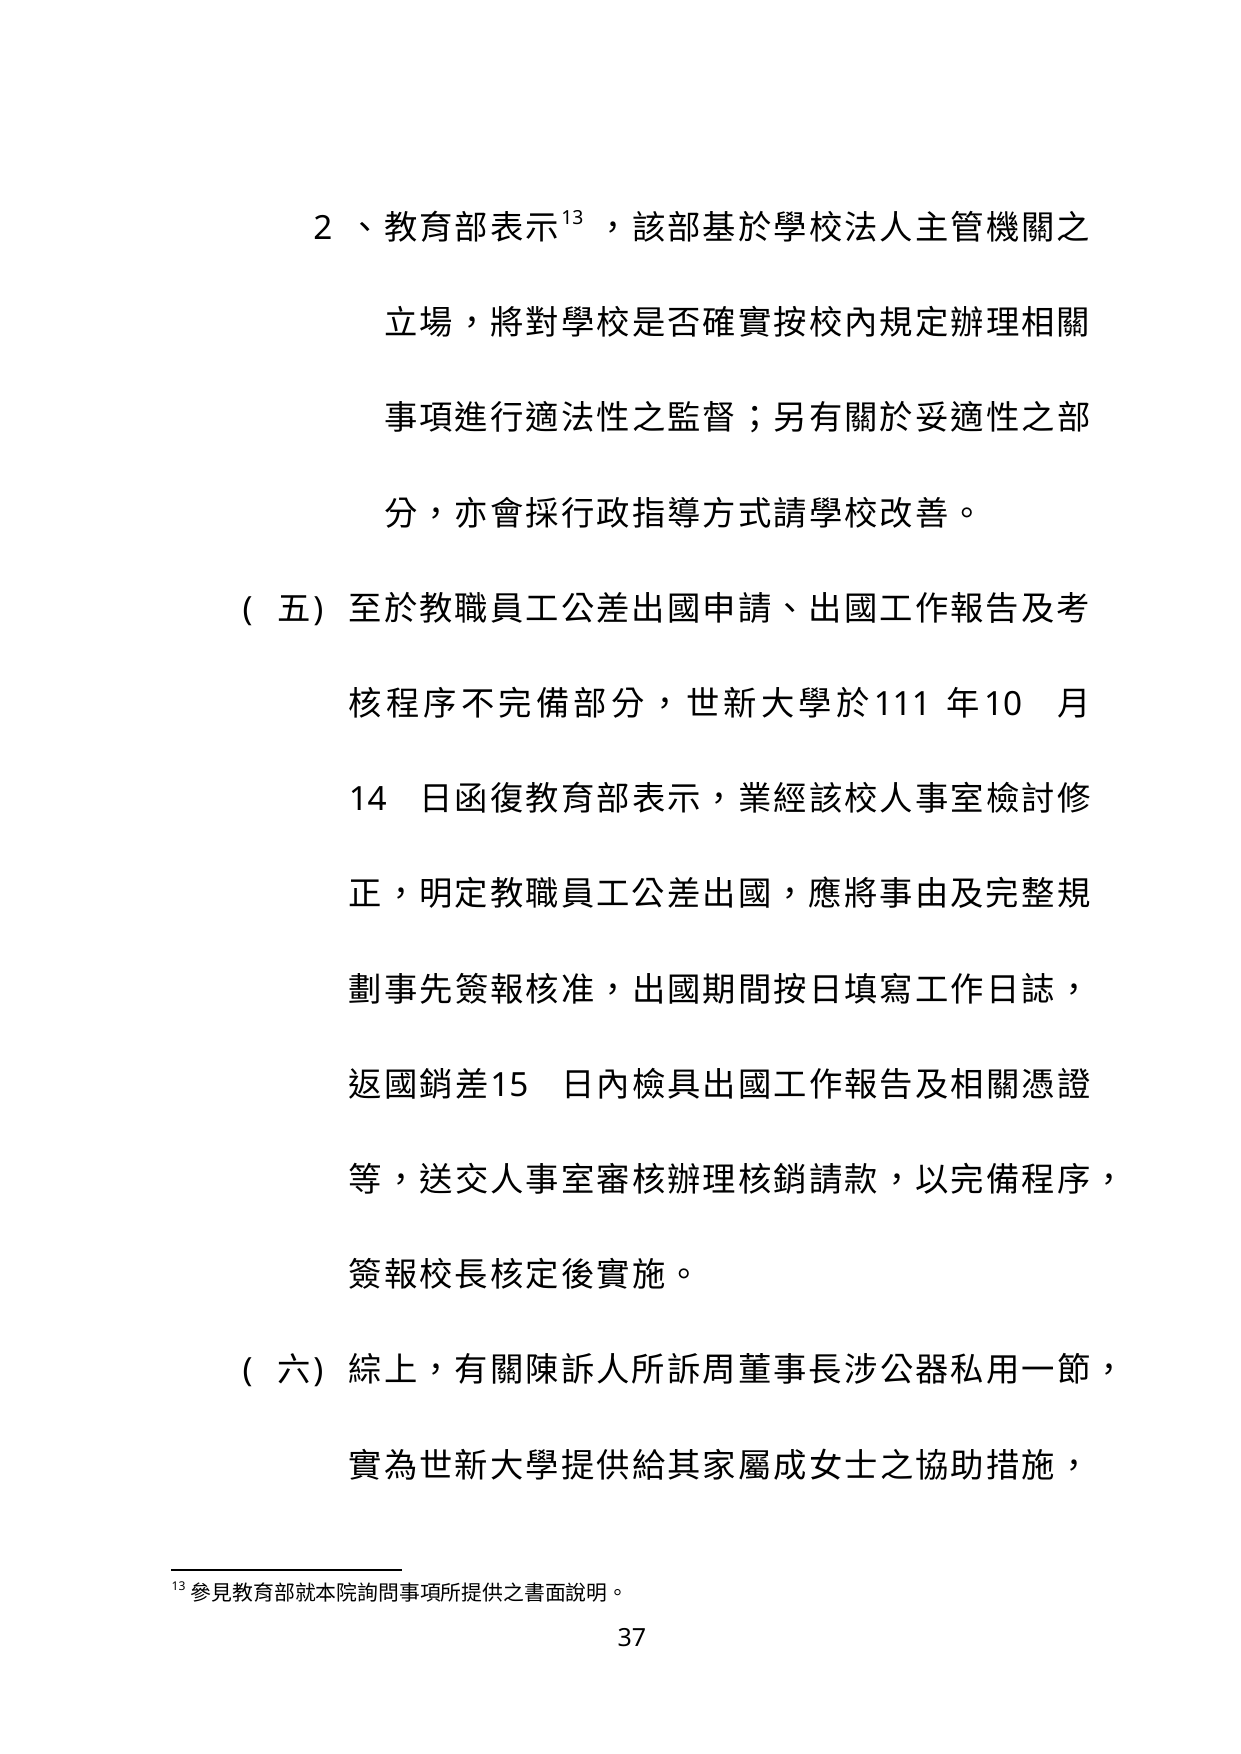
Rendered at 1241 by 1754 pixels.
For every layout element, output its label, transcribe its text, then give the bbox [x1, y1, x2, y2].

subtitle 綜上，有關陳訴人所訴周董事長涉公器私用一節，實為世新大學提供給其家屬成女士之協助措施，惟成女士係世新大學現任校務顧問，該校協助成女士之措施或為執行公務所需，然確有協助其處理私務如推輪椅至醫院看病等情，該校雖已就教育部建議辦理相關改善措施，惟該等措施是否落實執行，該部允宜持續督導追蹤。 [242, 1320, 1092, 1510]
subtitle 教育部表示，該部基於學校法人主管機關之立場，將對學校是否確實按校內規定辦理相關事項進行適法性之監督；另有關於妥適性之部分，亦會採行政指導方式請學校改善。 [296, 177, 1092, 558]
subtitle 至於教職員工公差出國申請、出國工作報告及考核程序不完備部分，世新大學於111年10月14日函復教育部表示，業經該校人事室檢討修正，明定教職員工公差出國，應將事由及完整規劃事先簽報核准，出國期間按日填寫工作日誌，返國銷差15日內檢具出國工作報告及相關憑證等，送交人事室審核辦理核銷請款，以完備程序，簽報校長核定後實施。 [242, 558, 1092, 1320]
